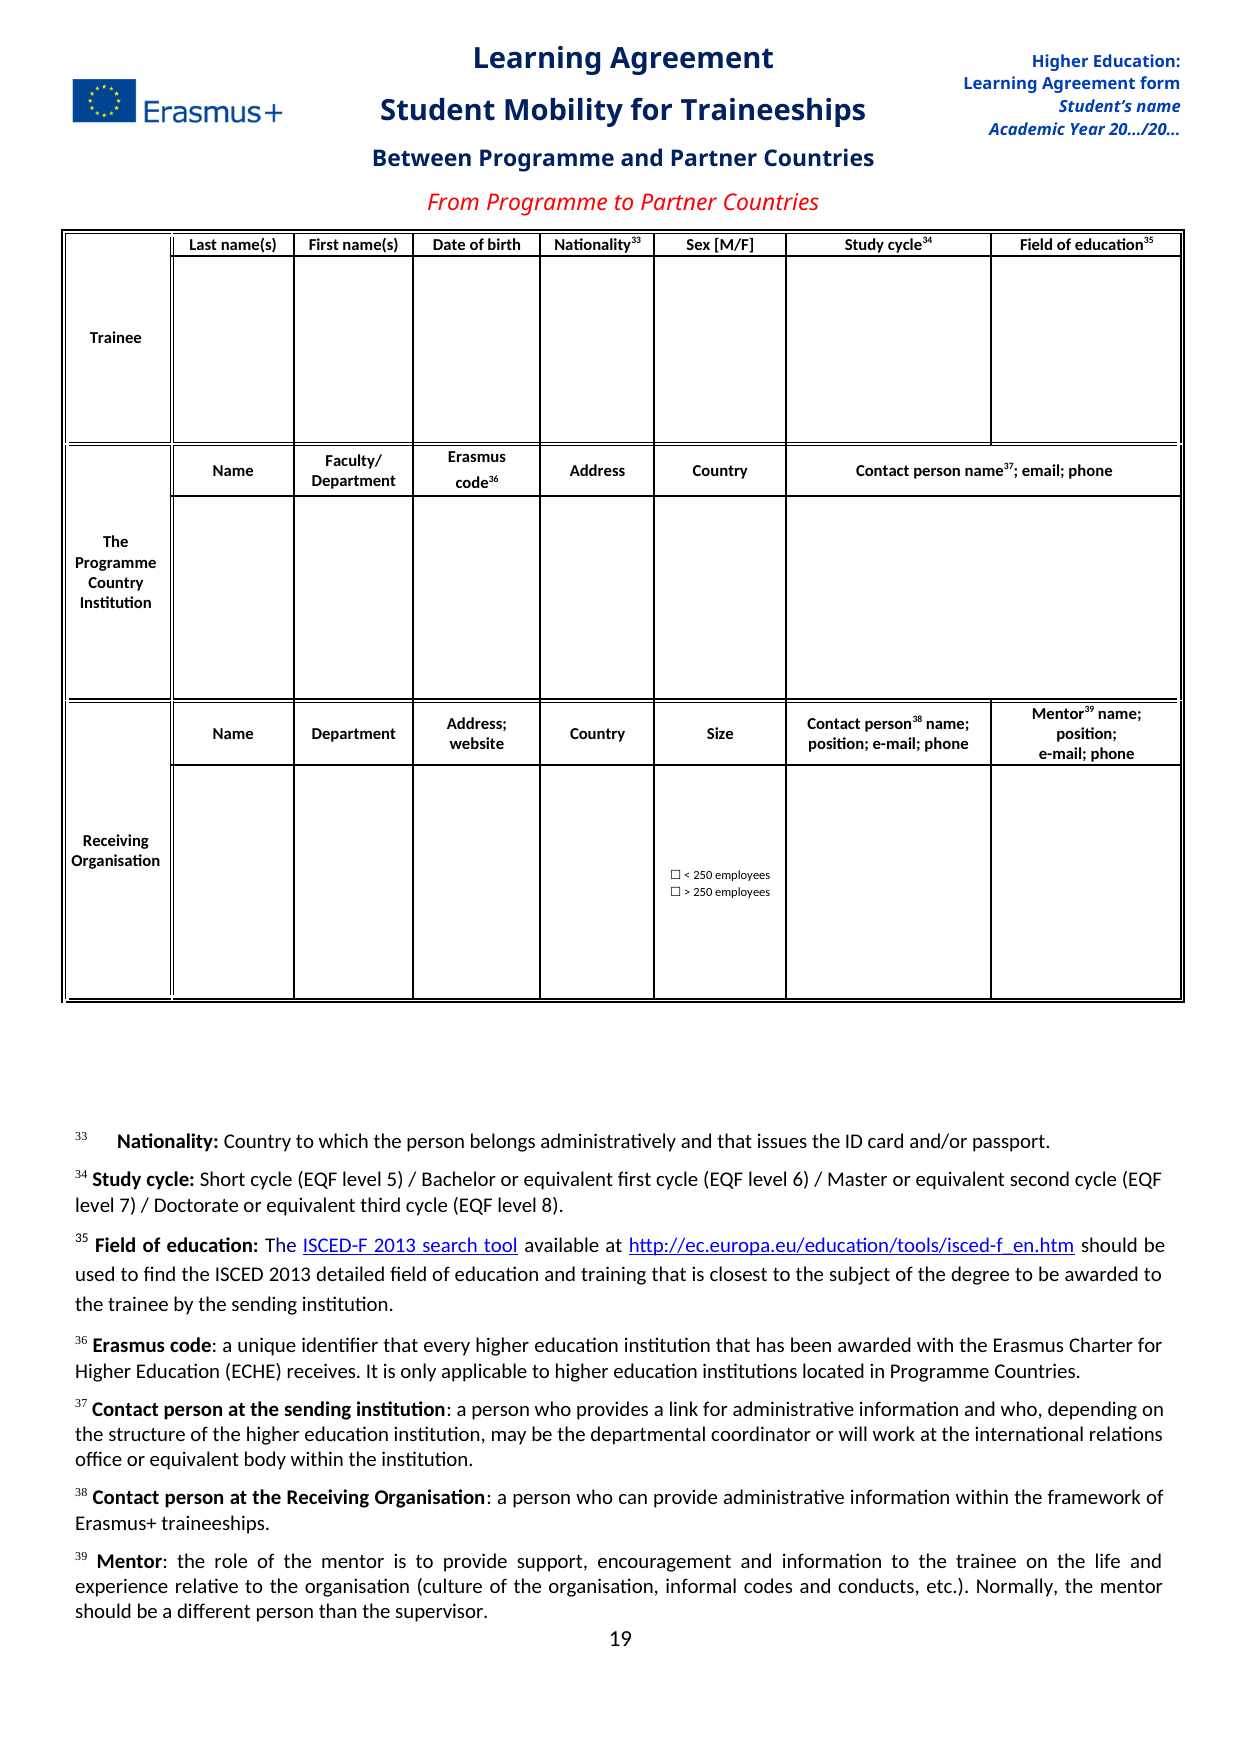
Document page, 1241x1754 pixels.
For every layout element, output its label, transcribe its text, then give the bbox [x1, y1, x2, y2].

table_cell Country [655, 446, 785, 495]
table_header Field of education [992, 234, 1180, 254]
table_cell Department [295, 703, 412, 764]
table_cell [541, 766, 653, 998]
table_cell Address; website [414, 703, 539, 764]
table_cell [295, 497, 412, 698]
table_header Study cycle [787, 234, 990, 254]
picture [72, 79, 283, 123]
table_cell [992, 766, 1180, 998]
table_cell [295, 766, 412, 998]
table_cell [414, 257, 539, 441]
table_cell Name [174, 446, 293, 495]
table_cell [992, 257, 1180, 441]
table_cell Contact person name; position; e-mail; phone [787, 703, 990, 764]
table_cell Address [541, 446, 653, 495]
table_header Date of birth [414, 234, 539, 254]
table_cell [174, 497, 293, 698]
table_cell [174, 257, 293, 441]
table_header Trainee [64, 231, 172, 441]
table_cell Contact person name; email; phone [787, 441, 1182, 495]
table_cell Faculty/ Department [295, 446, 412, 495]
table_cell Erasmus code [414, 446, 539, 495]
table_cell The Programme Country Institution [64, 441, 172, 698]
table_cell Receiving Organisation [64, 698, 172, 998]
table_cell Mentor name; position; e-mail; phone [992, 698, 1182, 764]
table_cell [655, 257, 785, 441]
table_header Last name(s) [172, 234, 293, 254]
table_header First name(s) [295, 234, 412, 254]
table_cell [787, 497, 1180, 698]
table_cell [541, 497, 653, 698]
table_header Nationality [541, 234, 653, 254]
table_cell Size [655, 703, 785, 764]
table_cell Name [174, 703, 293, 764]
table_cell [414, 497, 539, 698]
table_cell [787, 257, 990, 441]
table_header Sex [M/F] [655, 234, 785, 254]
table_cell [295, 257, 412, 441]
table_cell Country [541, 703, 653, 764]
table_cell [414, 766, 539, 998]
table_cell [655, 497, 785, 698]
table_cell [172, 766, 293, 998]
table_cell [541, 257, 653, 441]
table_cell [787, 766, 990, 998]
table_cell < 250 employees > 250 employees [655, 766, 785, 998]
